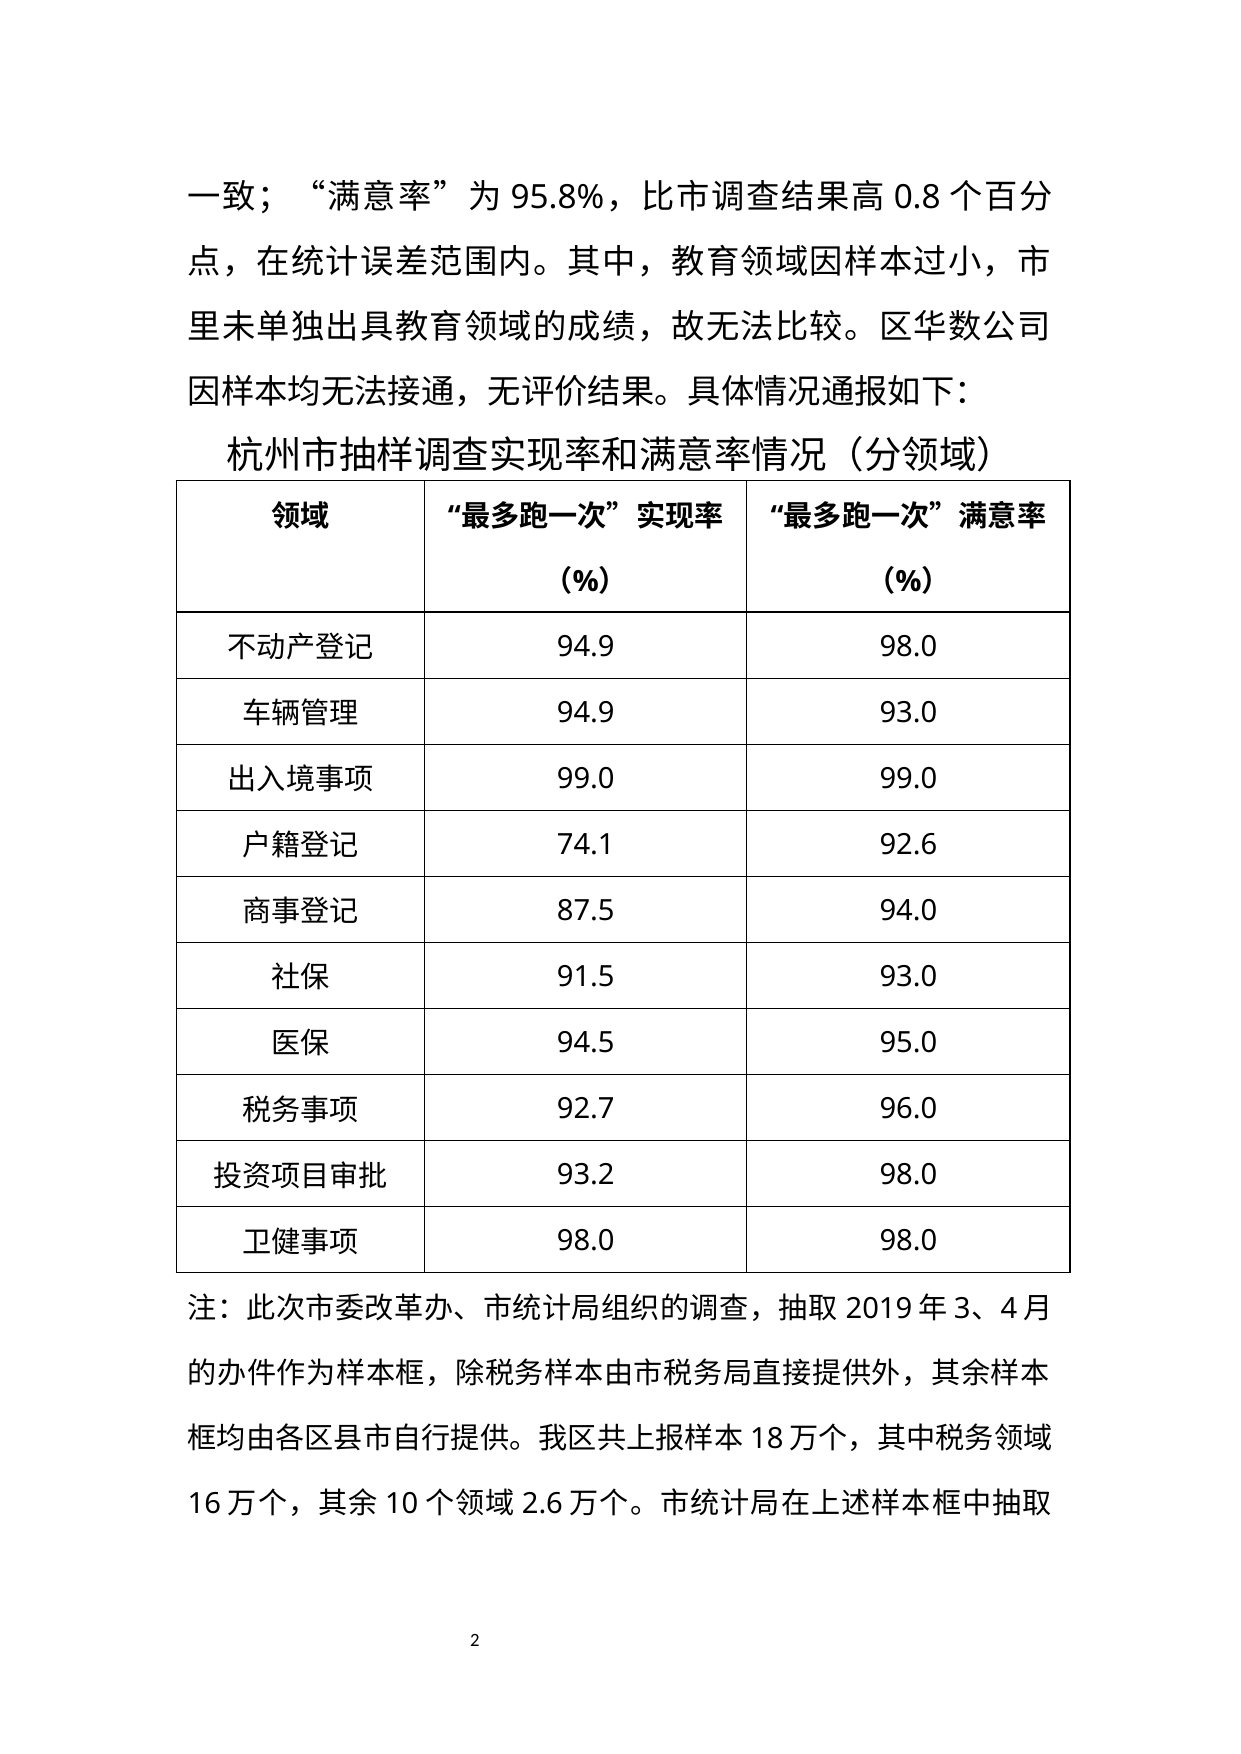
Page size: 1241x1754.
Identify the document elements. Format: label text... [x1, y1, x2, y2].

table_header “最多跑一次”实现率 （%） [425, 481, 746, 611]
table_cell 93.2 [425, 1141, 746, 1206]
table_cell 社保 [177, 943, 424, 1008]
table_cell 医保 [177, 1009, 424, 1074]
table_cell 94.9 [425, 679, 746, 743]
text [187, 162, 1053, 422]
table_cell 98.0 [747, 1207, 1069, 1272]
table_cell 92.7 [425, 1075, 746, 1140]
table_cell 税务事项 [177, 1075, 424, 1140]
table_header “最多跑一次”满意率 （%） [747, 481, 1069, 611]
table_cell 94.9 [425, 613, 746, 677]
table_cell 94.0 [747, 877, 1069, 942]
table_cell 98.0 [425, 1207, 746, 1272]
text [187, 1273, 1053, 1533]
table_cell 不动产登记 [177, 613, 424, 677]
table_cell 投资项目审批 [177, 1141, 424, 1206]
table_cell 93.0 [747, 943, 1069, 1008]
table_cell 99.0 [747, 745, 1069, 809]
text 杭州市抽样调查实现率和满意率情况（分领域） [187, 422, 1053, 480]
table_cell 92.6 [747, 811, 1069, 876]
table_cell 车辆管理 [177, 679, 424, 743]
table_cell 99.0 [425, 745, 746, 809]
table_cell 98.0 [747, 1141, 1069, 1206]
table_cell 91.5 [425, 943, 746, 1008]
table_cell 74.1 [425, 811, 746, 876]
table_cell 户籍登记 [177, 811, 424, 876]
table_header 领域 [177, 481, 424, 611]
table_cell 95.0 [747, 1009, 1069, 1074]
table_cell 93.0 [747, 679, 1069, 743]
table_cell 98.0 [747, 613, 1069, 677]
table_cell 87.5 [425, 877, 746, 942]
table_cell 卫健事项 [177, 1207, 424, 1272]
table_cell 出入境事项 [177, 745, 424, 809]
table_cell 96.0 [747, 1075, 1069, 1140]
table_cell 94.5 [425, 1009, 746, 1074]
table_cell 商事登记 [177, 877, 424, 942]
